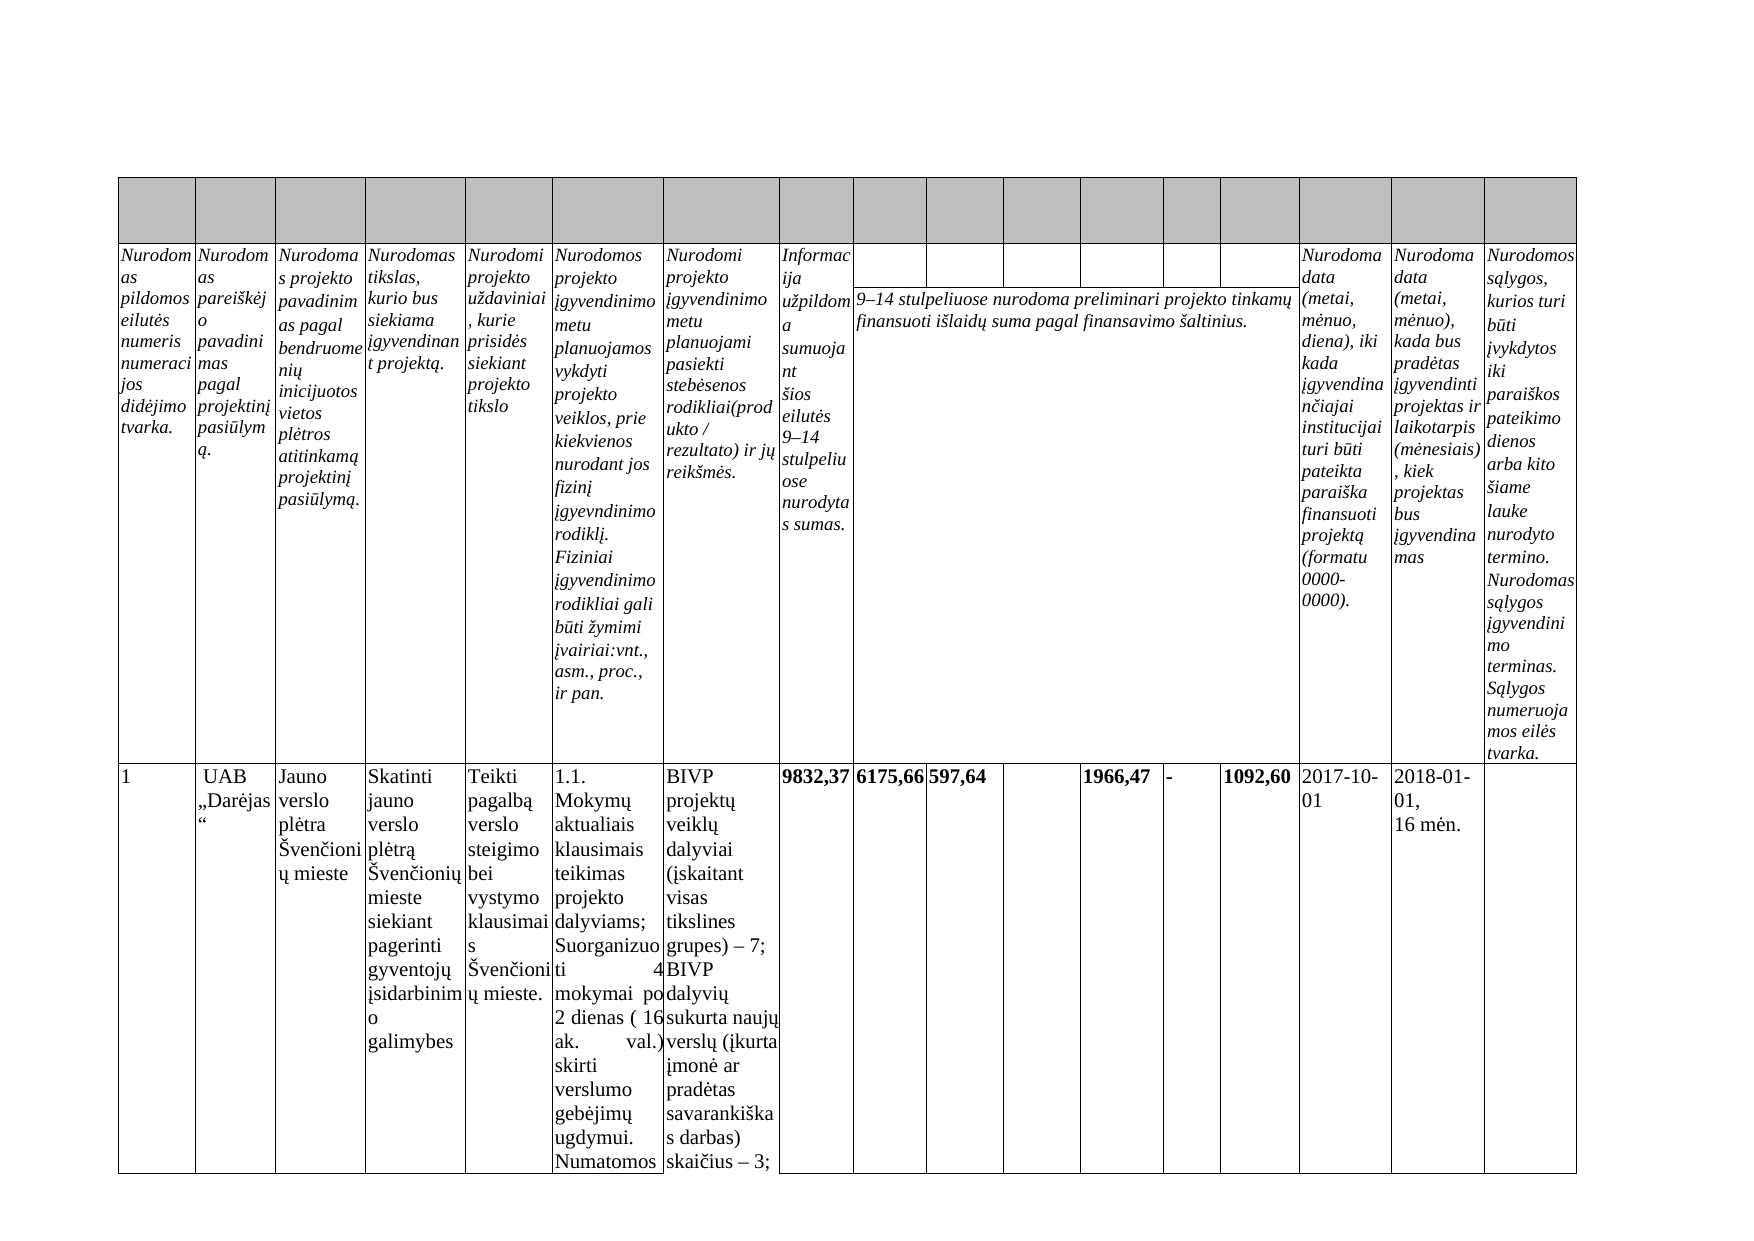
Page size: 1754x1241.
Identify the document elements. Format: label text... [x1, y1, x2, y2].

table_cell [553, 178, 663, 243]
table_cell 9–14 stulpeliuose nurodoma preliminari projekto tinkamų finansuoti išlaidų suma pagal finansavimo šaltinius. [854, 288, 1299, 763]
table_cell [1004, 244, 1080, 287]
table_cell 6175,66 [854, 764, 926, 1173]
table_cell [366, 178, 465, 243]
table_cell 9832,37 [780, 764, 853, 1173]
table_cell 1966,47 [1081, 764, 1163, 1173]
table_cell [366, 764, 465, 1173]
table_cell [276, 764, 365, 1173]
table_cell [1081, 178, 1163, 243]
table_cell 2017-10-01 [1300, 764, 1391, 1173]
table_cell [1485, 764, 1576, 1173]
table_cell Nurodomas pareiškėjo pavadinimas pagal projektinį pasiūlymą. [196, 244, 275, 763]
table_cell Nurodomos sąlygos, kurios turi būti įvykdytos iki paraiškos pateikimo dienos arba kito šiame lauke nurodyto termino. Nurodomas sąlygos įgyvendinimo terminas. Sąlygos numeruojamos eilės tvarka. [1485, 244, 1576, 763]
table_cell Nurodoma data (metai, mėnuo, diena), iki kada įgyvendinančiajai institucijai turi būti pateikta paraiška finansuoti projektą (formatu 0000-0000). [1300, 244, 1391, 763]
table_cell įgyvendinimo metu planuojami pasiekti stebėsenos rodikliai(produkto / rezultato) ir jų reikšmės. [664, 287, 779, 763]
table_cell [1300, 178, 1391, 243]
table_cell Nurodomas tikslas, kurio bus siekiama įgyvendinant projektą. [366, 244, 465, 763]
table_cell Informacija užpildoma sumuojant šios eilutės 9–14 stulpeliuose nurodytas sumas. [780, 244, 853, 763]
table_cell [1392, 178, 1484, 243]
table_cell [927, 178, 1003, 243]
table_cell [927, 244, 1003, 287]
table_cell [1164, 244, 1220, 287]
table_cell - [1164, 764, 1220, 1173]
table_cell UAB „Darėjas“ [196, 764, 275, 1173]
table_cell Nurodoma data (metai, mėnuo), kada bus pradėtas įgyvendinti projektas ir laikotarpis (mėnesiais), kiek projektas bus įgyvendinamas [1392, 244, 1484, 763]
table_cell 2018-01-01, 16 mėn. [1392, 764, 1484, 1173]
table_cell 1092,60 [1221, 764, 1299, 1173]
table_cell [196, 178, 275, 243]
table_cell [119, 178, 195, 243]
table_cell [1004, 178, 1080, 243]
table_cell Nurodomi projekto uždaviniai, kurie prisidės siekiant projekto tikslo [466, 244, 552, 763]
table_cell [1081, 244, 1163, 287]
table_cell Nurodomi projekto [664, 244, 779, 287]
table_cell [1485, 178, 1576, 243]
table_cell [553, 764, 663, 1173]
table_cell [854, 244, 926, 287]
table_cell 597,64 [927, 764, 1003, 1173]
table_cell [1004, 764, 1080, 1173]
table_cell 1 [119, 764, 195, 1173]
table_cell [466, 764, 552, 1173]
table_cell [854, 178, 926, 243]
table_cell [466, 178, 552, 243]
table_cell [1221, 244, 1299, 287]
table_cell [1164, 178, 1220, 243]
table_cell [664, 764, 779, 1173]
table_cell [1221, 178, 1299, 243]
table_cell Nurodomas pildomos eilutės numeris numeracijos didėjimo tvarka. [119, 244, 195, 763]
table_cell [780, 178, 853, 243]
table_cell [276, 178, 365, 243]
table_cell Nurodomos projekto įgyvendinimo metu planuojamos vykdyti projekto veiklos, prie kiekvienos nurodant jos fizinį įgyevndinimo rodiklį. Fiziniai įgyvendinimo rodikliai gali būti žymimi įvairiai:vnt., asm., proc., ir pan. [553, 244, 663, 763]
table_cell Nurodomas projekto pavadinimas pagal bendruomenių inicijuotos vietos plėtros atitinkamą projektinį pasiūlymą. [276, 244, 365, 763]
table_cell [664, 178, 779, 243]
